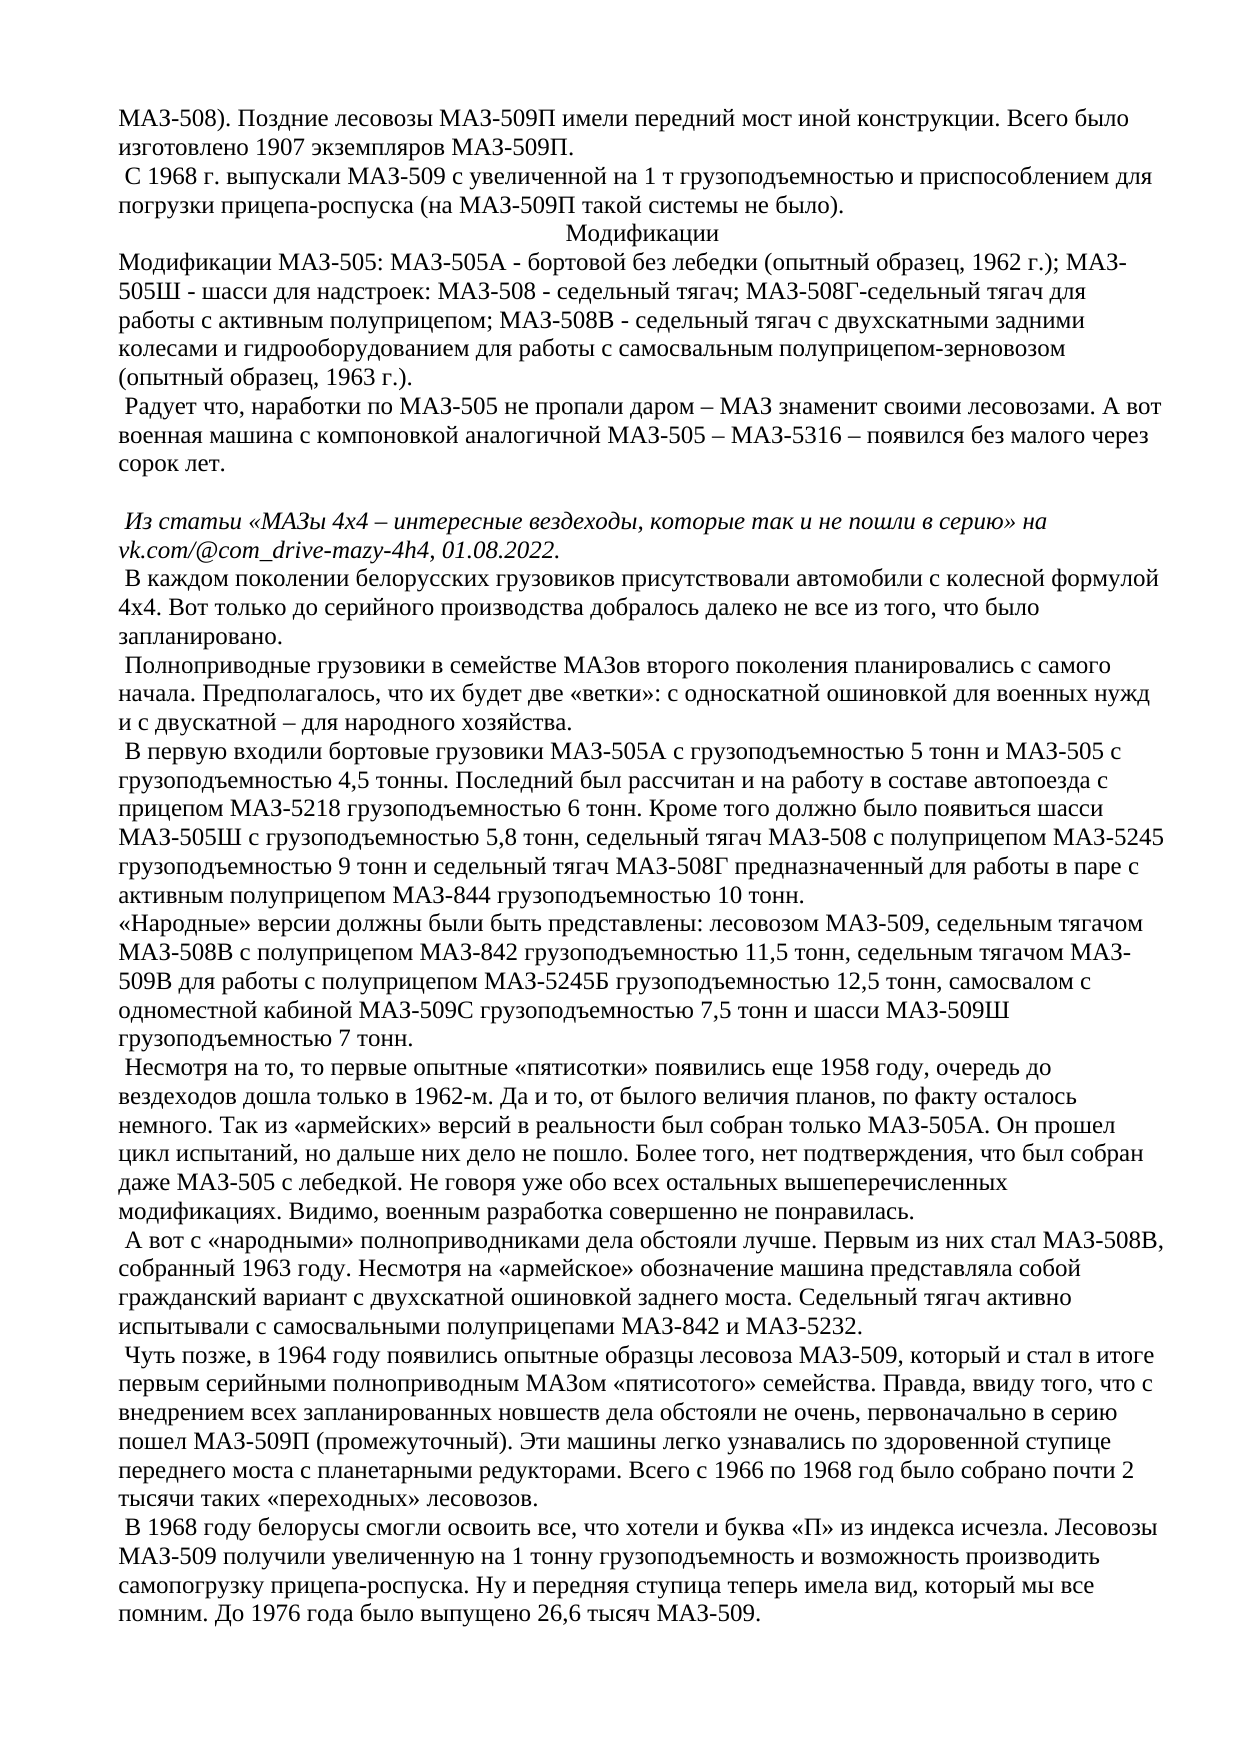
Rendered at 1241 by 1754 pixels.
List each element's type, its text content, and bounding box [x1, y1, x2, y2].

text «Народные» версии должны были быть представлены: лесовозом МАЗ-509, седельным тягачом МАЗ-508В с полуприцепом МАЗ-842 грузоподъемностью 11,5 тонн, седельным тягачом МАЗ-509В для работы с полуприцепом МАЗ-5245Б грузоподъемностью 12,5 тонн, самосвалом с одноместной кабиной МАЗ-509С грузоподъемностью 7,5 тонн и шасси МАЗ-509Ш грузоподъемностью 7 тонн. [118, 908, 1167, 1052]
text Из статьи «МАЗы 4х4 – интересные вездеходы, которые так и не пошли в серию» на vk.com/@com_drive-mazy-4h4, 01.08.2022. [118, 506, 1167, 563]
text Полноприводные грузовики в семействе МАЗов второго поколения планировались с самого начала. Предполагалось, что их будет две «ветки»: с односкатной ошиновкой для военных нужд и с двускатной – для народного хозяйства. [118, 650, 1167, 736]
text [118, 103, 1167, 161]
text (опытный образец, 1963 г.). [118, 362, 1167, 391]
text А вот с «народными» полноприводниками дела обстояли лучше. Первым из них стал МАЗ-508В, собранный 1963 году. Несмотря на «армейское» обозначение машина представляла собой гражданский вариант с двухскатной ошиновкой заднего моста. Седельный тягач активно испытывали с самосвальными полуприцепами МАЗ-842 и МАЗ-5232. [118, 1225, 1167, 1340]
text Чуть позже, в 1964 году появились опытные образцы лесовоза МАЗ-509, который и стал в итоге первым серийными полноприводным МАЗом «пятисотого» семейства. Правда, ввиду того, что с внедрением всех запланированных новшеств дела обстояли не очень, первоначально в серию пошел МАЗ-509П (промежуточный). Эти машины легко узнавались по здоровенной ступице переднего моста с планетарными редукторами. Всего с 1966 по 1968 год было собрано почти 2 тысячи таких «переходных» лесовозов. [118, 1340, 1167, 1512]
text Модификации МАЗ-505: МАЗ-505А - бортовой без лебедки (опытный образец, 1962 г.); МАЗ-505Ш - шасси для надстроек: МАЗ-508 - седельный тягач; МАЗ-508Г-седельный тягач для работы с активным полуприцепом; МАЗ-508В - седельный тягач с двухскатными задними колесами и гидрооборудованием для работы с самосвальным полуприцепом-зерновозом [118, 247, 1167, 362]
text Модификации [118, 218, 1167, 247]
text С 1968 г. выпускали МАЗ-509 с увеличенной на 1 т грузоподъемностью и приспособлением для погрузки прицепа-роспуска (на МАЗ-509П такой системы не было). [118, 161, 1167, 218]
text В 1968 году белорусы смогли освоить все, что хотели и буква «П» из индекса исчезла. Лесовозы МАЗ-509 получили увеличенную на 1 тонну грузоподъемность и возможность производить самопогрузку прицепа-роспуска. Ну и передняя ступица теперь имела вид, который мы все помним. До 1976 года было выпущено 26,6 тысяч МАЗ-509. [118, 1512, 1167, 1627]
text В первую входили бортовые грузовики МАЗ-505А с грузоподъемностью 5 тонн и МАЗ-505 с грузоподъемностью 4,5 тонны. Последний был рассчитан и на работу в составе автопоезда с прицепом МАЗ-5218 грузоподъемностью 6 тонн. Кроме того должно было появиться шасси МАЗ-505Ш с грузоподъемностью 5,8 тонн, седельный тягач МАЗ-508 с полуприцепом МАЗ-5245 грузоподъемностью 9 тонн и седельный тягач МАЗ-508Г предназначенный для работы в паре с активным полуприцепом МАЗ-844 грузоподъемностью 10 тонн. [118, 736, 1167, 908]
text Радует что, наработки по МАЗ-505 не пропали даром – МАЗ знаменит своими лесовозами. А вот военная машина с компоновкой аналогичной МАЗ-505 – МАЗ-5316 – появился без малого через сорок лет. [118, 391, 1167, 477]
text В каждом поколении белорусских грузовиков присутствовали автомобили с колесной формулой 4х4. Вот только до серийного производства добралось далеко не все из того, что было запланировано. [118, 563, 1167, 650]
text Несмотря на то, то первые опытные «пятисотки» появились еще 1958 году, очередь до вездеходов дошла только в 1962-м. Да и то, от былого величия планов, по факту осталось немного. Так из «армейских» версий в реальности был собран только МАЗ-505А. Он прошел цикл испытаний, но дальше них дело не пошло. Более того, нет подтверждения, что был собран даже МАЗ-505 с лебедкой. Не говоря уже обо всех остальных вышеперечисленных модификациях. Видимо, военным разработка совершенно не понравилась. [118, 1052, 1167, 1225]
